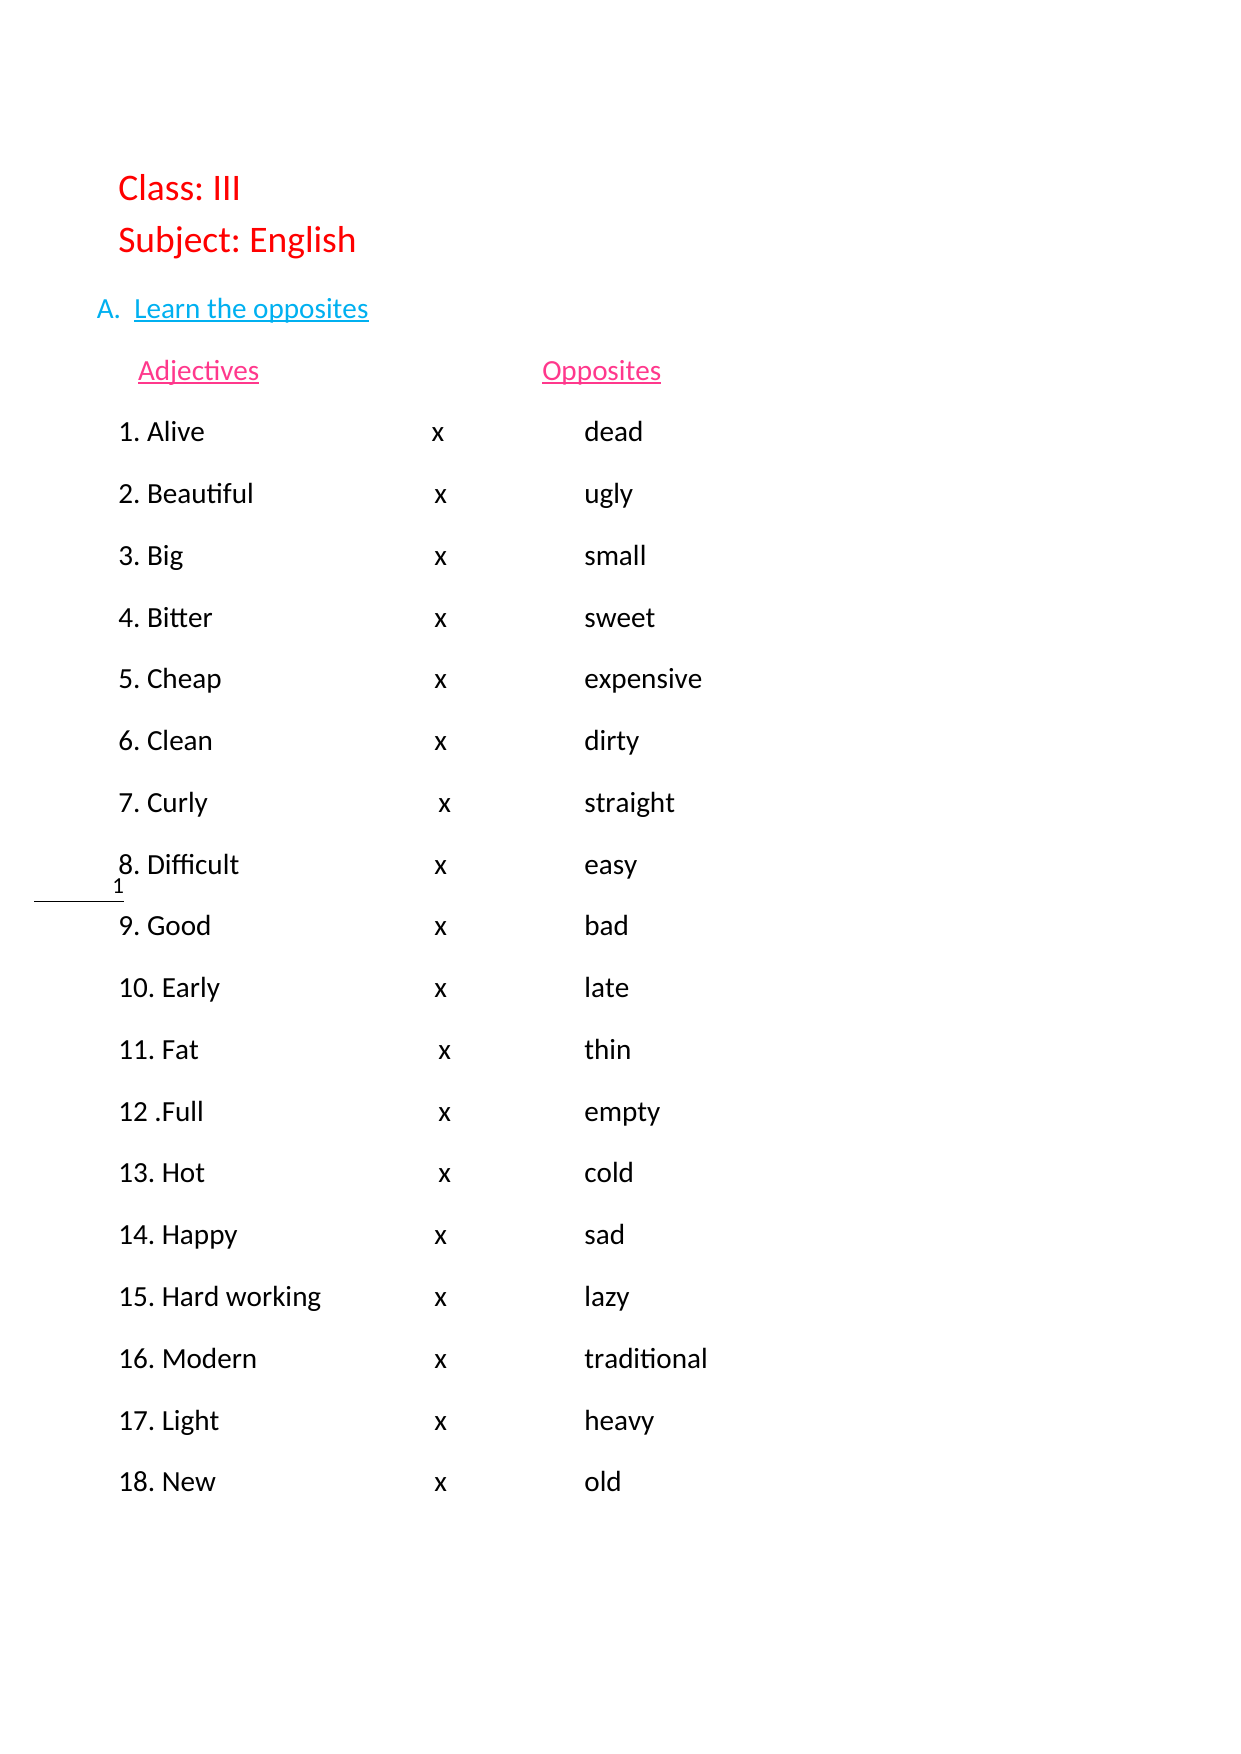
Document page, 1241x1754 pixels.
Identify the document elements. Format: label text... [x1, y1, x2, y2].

list Learn the opposites [97, 290, 1137, 325]
text Adjectives Opposites [59, 352, 1137, 387]
text 2. Beautiful x ugly [59, 475, 1137, 511]
text 5. Cheap x expensive [59, 660, 1137, 696]
text 4. Bitter x sweet [59, 599, 1137, 634]
text 17. Light x heavy [59, 1402, 1137, 1437]
text 7. Curly x straight [59, 784, 1137, 819]
text 12 .Full x empty [59, 1093, 1137, 1128]
text 18. New x old [59, 1463, 1137, 1499]
text 1. Alive x dead [59, 413, 1137, 449]
text 9. Good x bad [59, 907, 1137, 943]
text Subject: English [59, 216, 1137, 262]
text 14. Happy x sad [59, 1216, 1137, 1252]
text 10. Early x late [59, 969, 1137, 1005]
text 13. Hot x cold [59, 1154, 1137, 1190]
text Class: III [59, 163, 1137, 209]
text 11. Fat x thin [59, 1031, 1137, 1067]
text 3. Big x small [59, 537, 1137, 572]
text 8. Difficult x easy [59, 846, 1137, 881]
text 16. Modern x traditional [59, 1340, 1137, 1376]
text 15. Hard working x lazy [59, 1278, 1137, 1314]
text 6. Clean x dirty [59, 722, 1137, 758]
